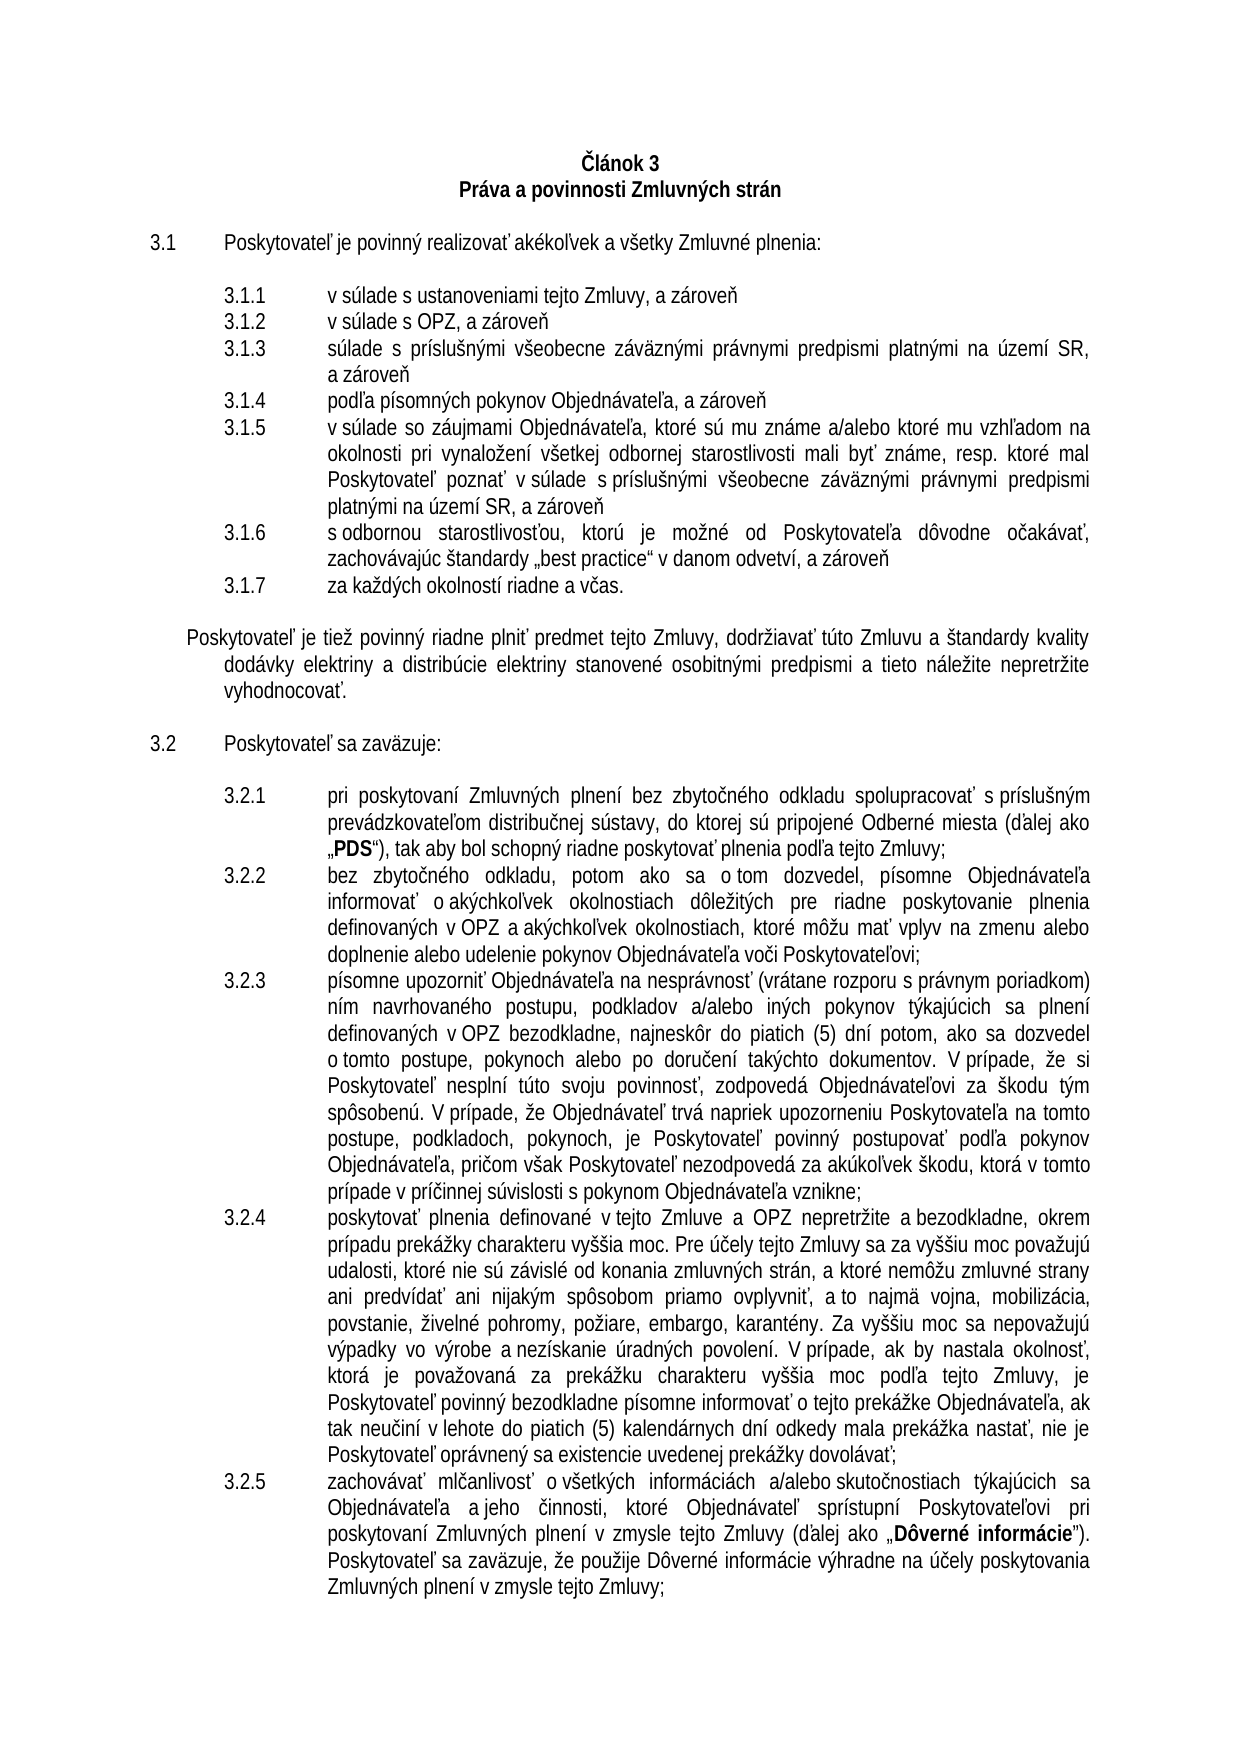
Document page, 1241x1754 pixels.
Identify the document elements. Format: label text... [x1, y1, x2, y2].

list písomne upozorniť Objednávateľa na nesprávnosť (vrátane rozporu s právnym poriadkom) ním navrhovaného postupu, podkladov a/alebo iných pokynov týkajúcich sa plnení definovaných v OPZ bezodkladne, najneskôr do piatich (5) dní potom, ako sa dozvedel o tomto postupe, pokynoch alebo po doručení takýchto dokumentov. V prípade, že si Poskytovateľ nesplní túto svoju povinnosť, zodpovedá Objednávateľovi za škodu tým spôsobenú. V prípade, že Objednávateľ trvá napriek upozorneniu Poskytovateľa na tomto postupe, podkladoch, pokynoch, je Poskytovateľ povinný postupovať podľa pokynov Objednávateľa, pričom však Poskytovateľ nezodpovedá za akúkoľvek škodu, ktorá v tomto prípade v príčinnej súvislosti s pokynom Objednávateľa vznikne; [224, 967, 1090, 1204]
list Poskytovateľ je tiež povinný riadne plniť predmet tejto Zmluvy, dodržiavať túto Zmluvu a štandardy kvality dodávky elektriny a distribúcie elektriny stanovené osobitnými predpismi a tieto náležite nepretržite vyhodnocovať. [186, 624, 1090, 703]
list poskytovať plnenia definované v tejto Zmluve a OPZ nepretržite a bezodkladne, okrem prípadu prekážky charakteru vyššia moc. Pre účely tejto Zmluvy sa za vyššiu moc považujú udalosti, ktoré nie sú závislé od konania zmluvných strán, a ktoré nemôžu zmluvné strany ani predvídať ani nijakým spôsobom priamo ovplyvniť, a to najmä vojna, mobilizácia, povstanie, živelné pohromy, požiare, embargo, karantény. Za vyššiu moc sa nepovažujú výpadky vo výrobe a nezískanie úradných povolení. V prípade, ak by nastala okolnosť, ktorá je považovaná za prekážku charakteru vyššia moc podľa tejto Zmluvy, je Poskytovateľ povinný bezodkladne písomne informovať o tejto prekážke Objednávateľa, ak tak neučiní v lehote do piatich (5) kalendárnych dní odkedy mala prekážka nastať, nie je Poskytovateľ oprávnený sa existencie uvedenej prekážky dovolávať; [224, 1204, 1090, 1468]
list Poskytovateľ je povinný realizovať akékoľvek a všetky Zmluvné plnenia: [150, 229, 1090, 255]
text Článok 3 [150, 150, 1090, 176]
list v súlade s OPZ, a zároveň [224, 308, 1090, 334]
text Práva a povinnosti Zmluvných strán [150, 176, 1090, 203]
list za každých okolností riadne a včas. [224, 572, 1090, 598]
list v súlade so záujmami Objednávateľa, ktoré sú mu známe a/alebo ktoré mu vzhľadom na okolnosti pri vynaložení všetkej odbornej starostlivosti mali byť známe, resp. ktoré mal Poskytovateľ poznať v súlade s príslušnými všeobecne záväznými právnymi predpismi platnými na území SR, a zároveň [224, 413, 1090, 519]
list súlade s príslušnými všeobecne záväznými právnymi predpismi platnými na území SR, a zároveň [224, 334, 1090, 387]
list podľa písomných pokynov Objednávateľa, a zároveň [224, 387, 1090, 413]
list bez zbytočného odkladu, potom ako sa o tom dozvedel, písomne Objednávateľa informovať o akýchkoľvek okolnostiach dôležitých pre riadne poskytovanie plnenia definovaných v OPZ a akýchkoľvek okolnostiach, ktoré môžu mať vplyv na zmenu alebo doplnenie alebo udelenie pokynov Objednávateľa voči Poskytovateľovi; [224, 862, 1090, 967]
list v súlade s ustanoveniami tejto Zmluvy, a zároveň [224, 282, 1090, 308]
list zachovávať mlčanlivosť o všetkých informáciách a/alebo skutočnostiach týkajúcich sa Objednávateľa a jeho činnosti, ktoré Objednávateľ sprístupní Poskytovateľovi pri poskytovaní Zmluvných plnení v zmysle tejto Zmluvy (ďalej ako „Dôverné informácie”). Poskytovateľ sa zaväzuje, že použije Dôverné informácie výhradne na účely poskytovania Zmluvných plnení v zmysle tejto Zmluvy; [224, 1468, 1090, 1599]
list s odbornou starostlivosťou, ktorú je možné od Poskytovateľa dôvodne očakávať, zachovávajúc štandardy „best practice“ v danom odvetví, a zároveň [224, 519, 1090, 572]
list pri poskytovaní Zmluvných plnení bez zbytočného odkladu spolupracovať s príslušným prevádzkovateľom distribučnej sústavy, do ktorej sú pripojené Odberné miesta (ďalej ako „PDS“), tak aby bol schopný riadne poskytovať plnenia podľa tejto Zmluvy; [224, 782, 1090, 862]
list Poskytovateľ sa zaväzuje: [150, 730, 1090, 756]
